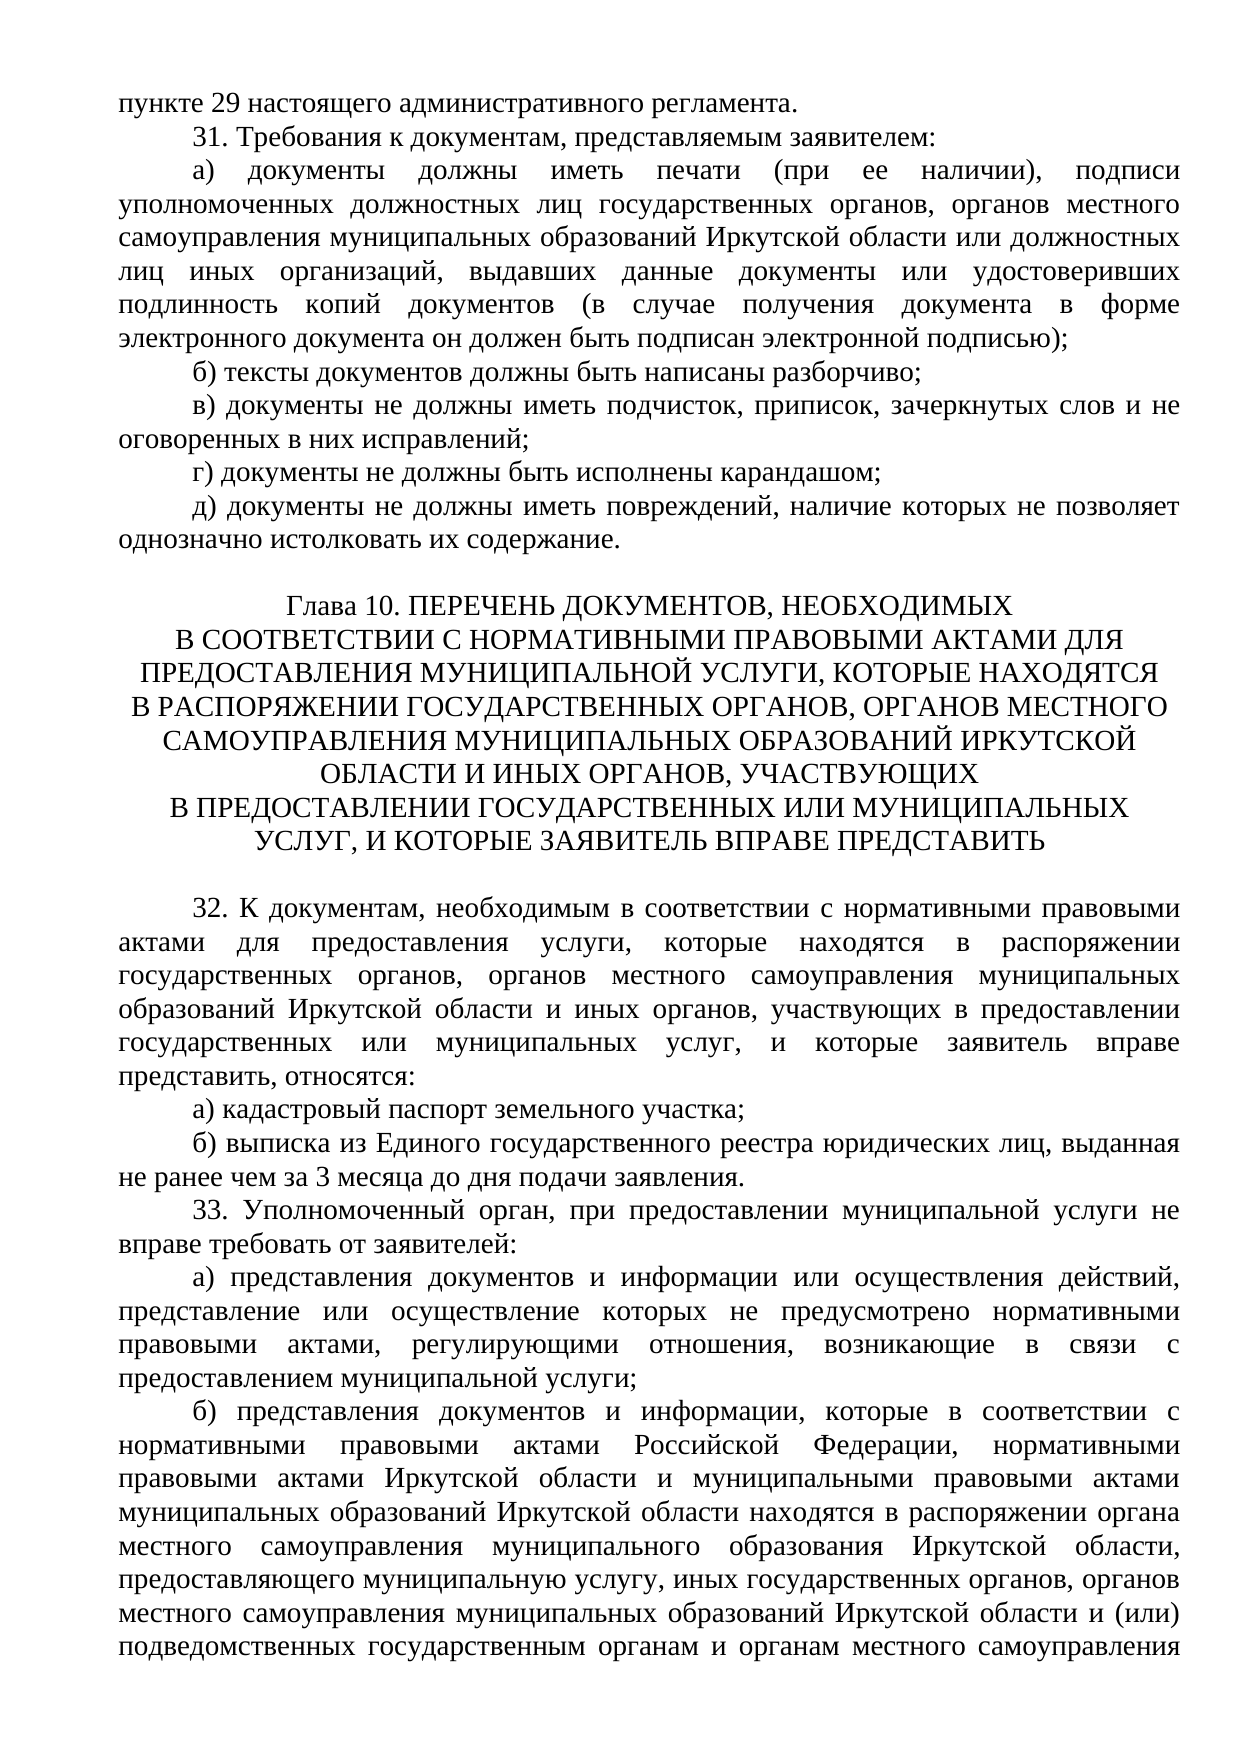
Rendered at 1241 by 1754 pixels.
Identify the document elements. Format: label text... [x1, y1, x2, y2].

text 32. К документам, необходимым в соответствии с нормативными правовыми актами для предоставления услуги, которые находятся в распоряжении государственных органов, органов местного самоуправления муниципальных образований Иркутской области и иных органов, участвующих в предоставлении государственных или муниципальных услуг, и которые заявитель вправе представить, относятся: [118, 890, 1181, 1092]
text В ПРЕДОСТАВЛЕНИИ ГОСУДАРСТВЕННЫХ ИЛИ МУНИЦИПАЛЬНЫХ УСЛУГ, И КОТОРЫЕ ЗАЯВИТЕЛЬ ВПРАВЕ ПРЕДСТАВИТЬ [118, 790, 1181, 857]
text Глава 10. ПЕРЕЧЕНЬ ДОКУМЕНТОВ, НЕОБХОДИМЫХ [118, 588, 1181, 622]
text г) документы не должны быть исполнены карандашом; [118, 454, 1181, 488]
text д) документы не должны иметь повреждений, наличие которых не позволяет однозначно истолковать их содержание. [118, 488, 1181, 555]
text В СООТВЕТСТВИИ С НОРМАТИВНЫМИ ПРАВОВЫМИ АКТАМИ ДЛЯ ПРЕДОСТАВЛЕНИЯ МУНИЦИПАЛЬНОЙ УСЛУГИ, КОТОРЫЕ НАХОДЯТСЯ [118, 622, 1181, 689]
text б) тексты документов должны быть написаны разборчиво; [118, 354, 1181, 387]
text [118, 1393, 1181, 1662]
text В РАСПОРЯЖЕНИИ ГОСУДАРСТВЕННЫХ ОРГАНОВ, ОРГАНОВ МЕСТНОГО САМОУПРАВЛЕНИЯ МУНИЦИПАЛЬНЫХ ОБРАЗОВАНИЙ ИРКУТСКОЙ ОБЛАСТИ И ИНЫХ ОРГАНОВ, УЧАСТВУЮЩИХ [118, 689, 1181, 790]
text 31. Требования к документам, представляемым заявителем: [118, 119, 1181, 152]
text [118, 85, 1181, 119]
text а) документы должны иметь печати (при ее наличии), подписи уполномоченных должностных лиц государственных органов, органов местного самоуправления муниципальных образований Иркутской области или должностных лиц иных организаций, выдавших данные документы или удостоверивших подлинность копий документов (в случае получения документа в форме электронного документа он должен быть подписан электронной подписью); [118, 152, 1181, 354]
text 33. Уполномоченный орган, при предоставлении муниципальной услуги не вправе требовать от заявителей: [118, 1192, 1181, 1259]
text б) выписка из Единого государственного реестра юридических лиц, выданная не ранее чем за 3 месяца до дня подачи заявления. [118, 1125, 1181, 1192]
text а) кадастровый паспорт земельного участка; [118, 1092, 1181, 1125]
text в) документы не должны иметь подчисток, приписок, зачеркнутых слов и не оговоренных в них исправлений; [118, 387, 1181, 454]
text а) представления документов и информации или осуществления действий, представление или осуществление которых не предусмотрено нормативными правовыми актами, регулирующими отношения, возникающие в связи с предоставлением муниципальной услуги; [118, 1259, 1181, 1393]
